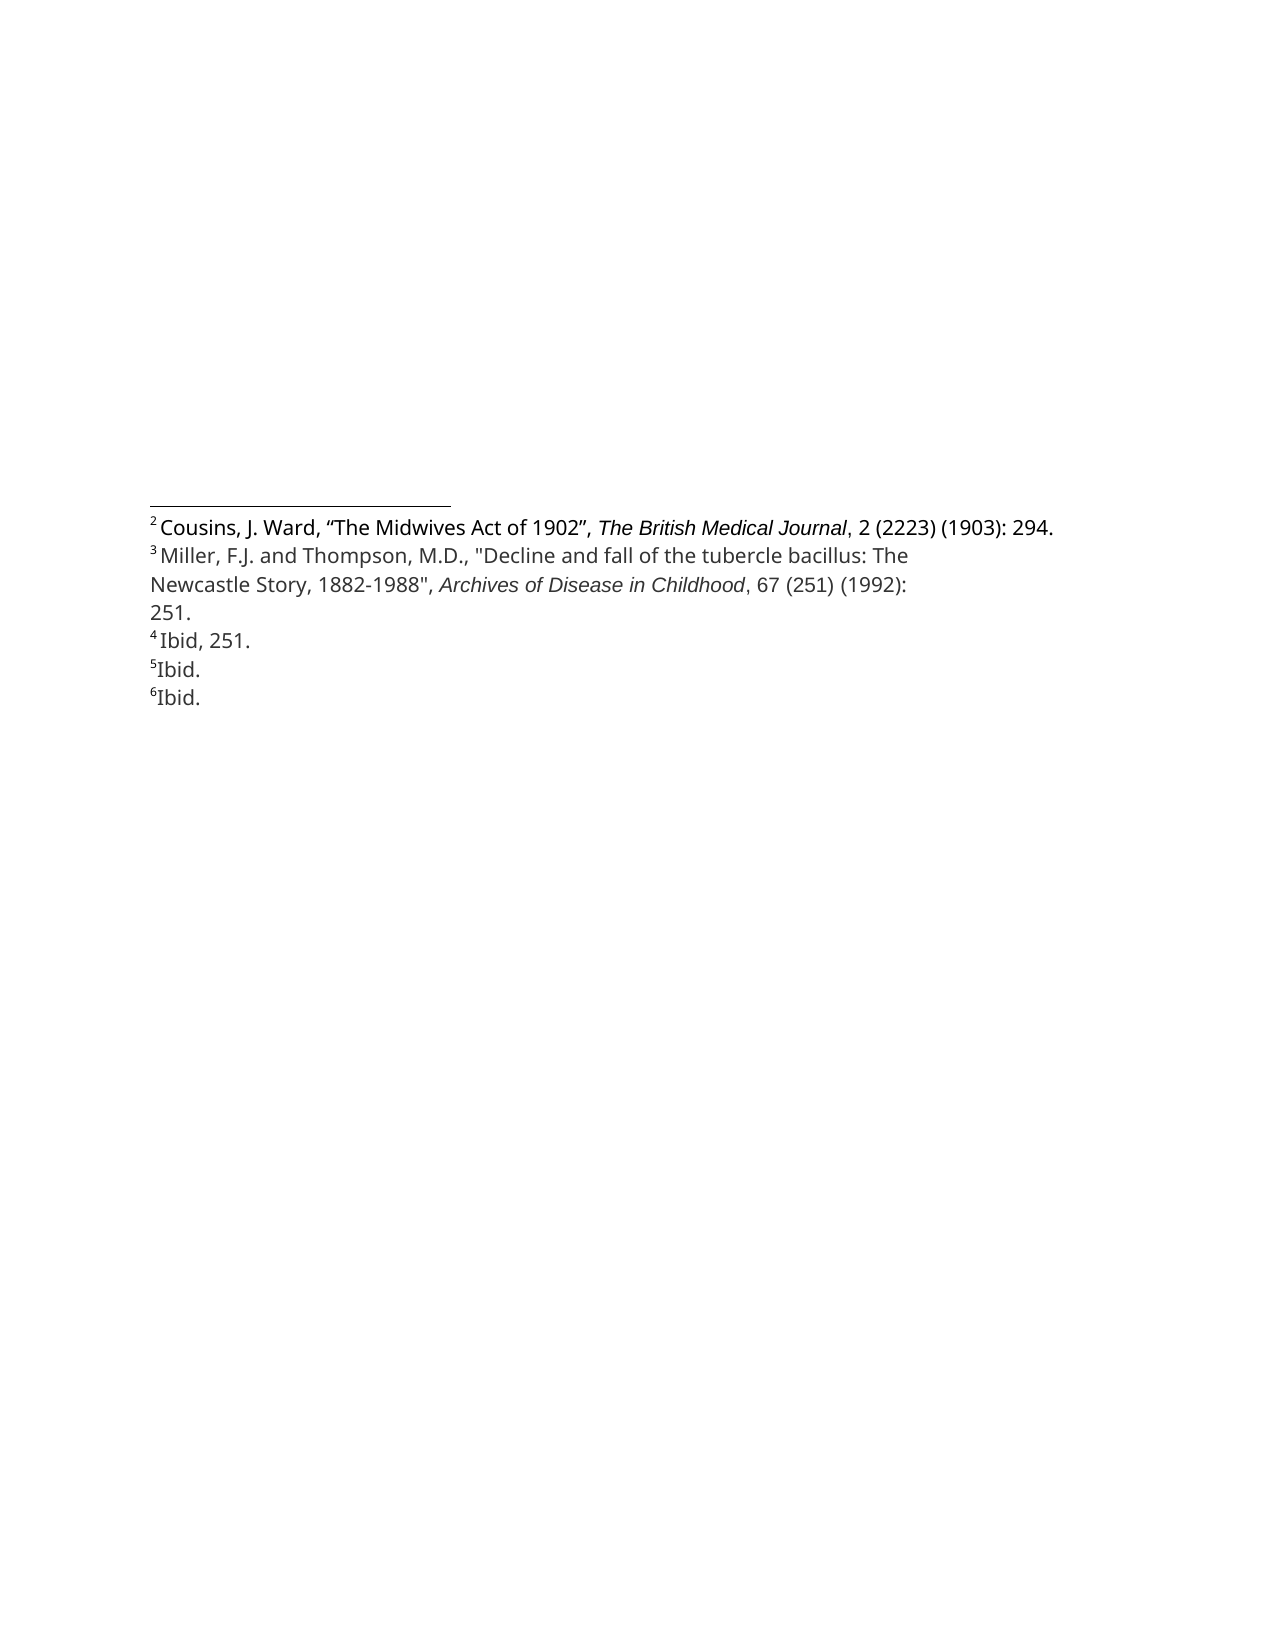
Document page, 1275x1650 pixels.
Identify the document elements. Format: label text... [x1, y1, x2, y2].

text 6Ibid. [150, 683, 792, 712]
text 4 Ibid, 251. [150, 627, 792, 655]
text 5Ibid. [150, 655, 792, 683]
text 3 Miller, F.J. and Thompson, M.D., "Decline and fall of the tubercle bacillus: The Newcastle Story, 1882-1988", Archives of Disease in Childhood, 67 (251) (1992): 251. [150, 541, 938, 627]
text 2 Cousins, J. Ward, “The Midwives Act of 1902”, The British Medical Journal, 2 (2223) (1903): 294. [150, 513, 1135, 541]
